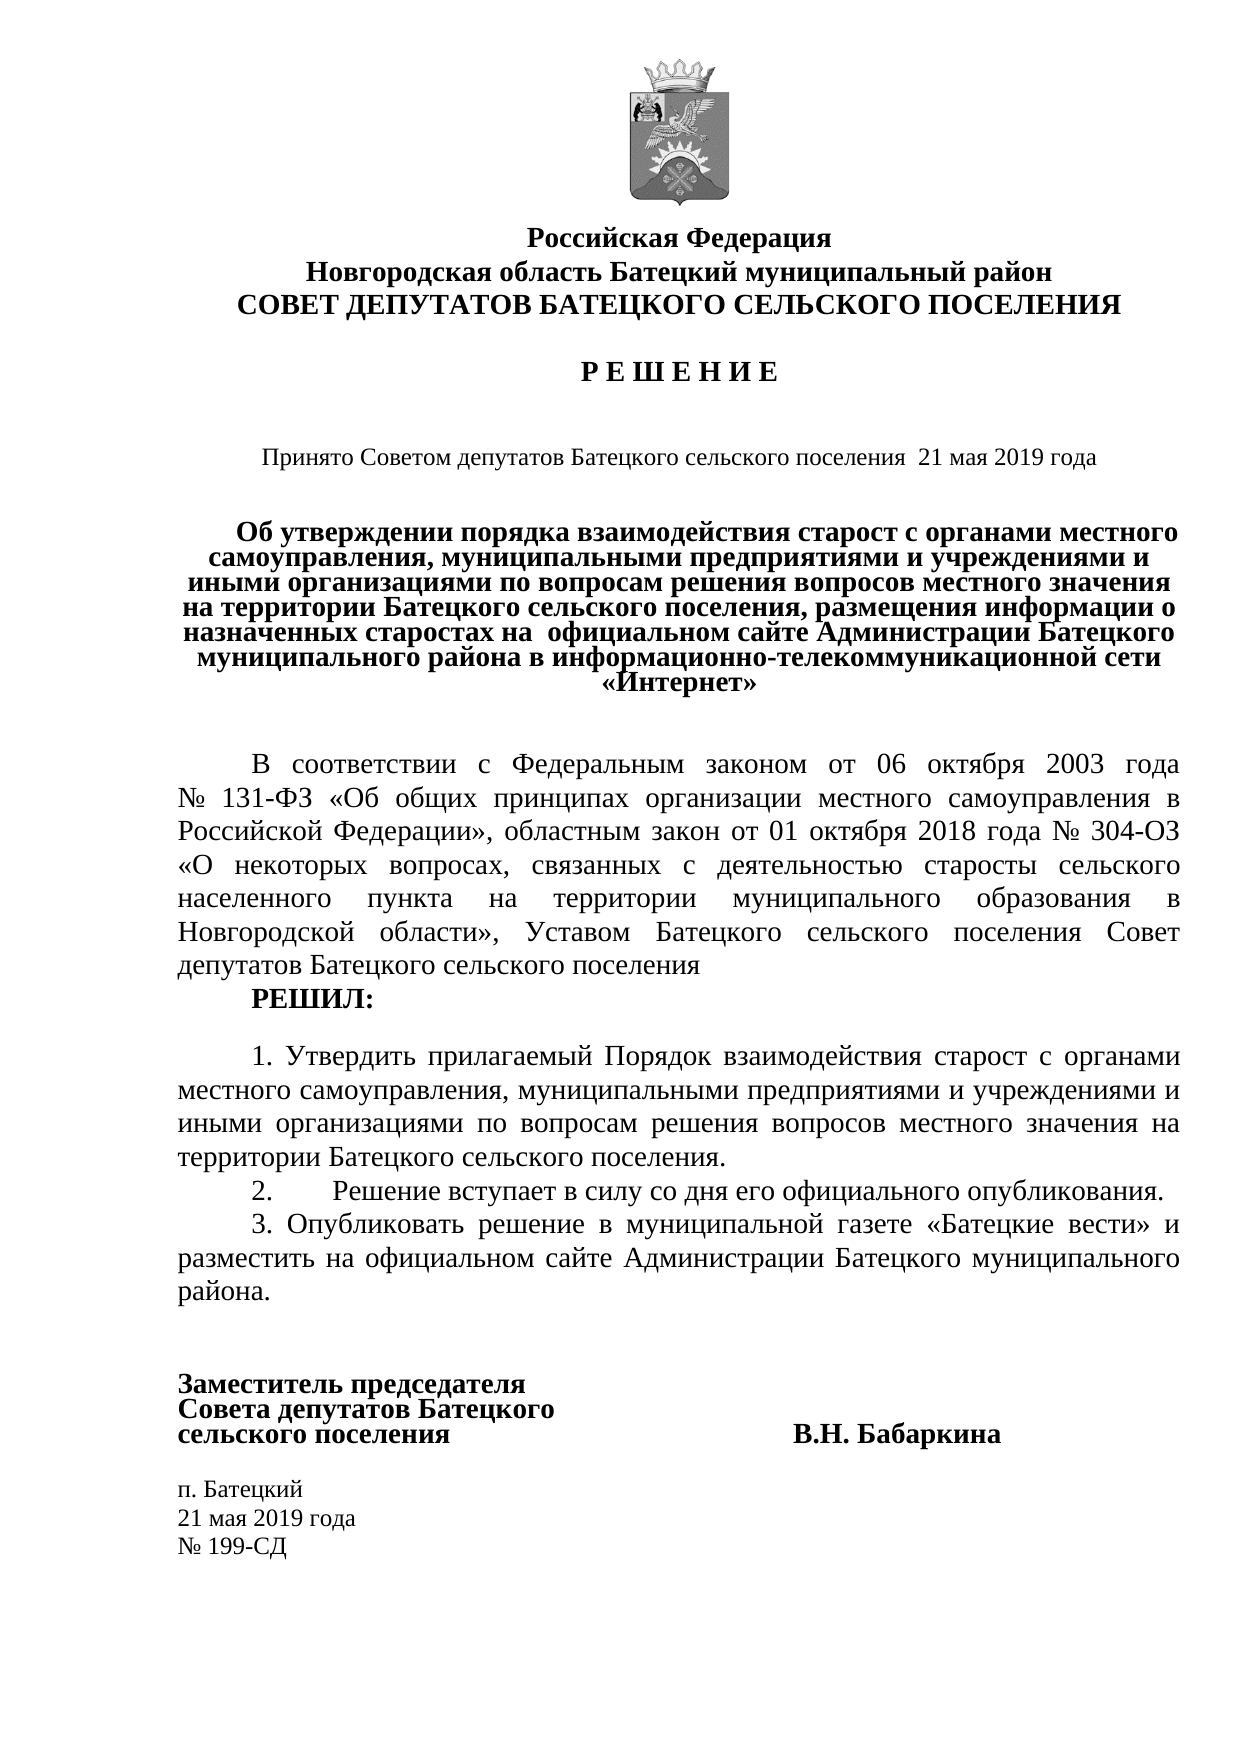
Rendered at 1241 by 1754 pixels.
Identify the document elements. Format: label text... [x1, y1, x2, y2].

text Новгородская область Батецкий муниципальный район [177, 254, 1181, 287]
picture [629, 59, 730, 206]
text СОВЕТ ДЕПУТАТОВ БАТЕЦКОГО СЕЛЬСКОГО ПОСЕЛЕНИЯ [177, 287, 1181, 321]
text РЕШИЛ: [177, 981, 1181, 1014]
text Р Е Ш Е Н И Е [177, 354, 1181, 388]
text 21 мая 2019 года [177, 1503, 1181, 1531]
text Российская Федерация [177, 220, 1181, 254]
text сельского поселения В.Н. Бабаркина [177, 1424, 1181, 1449]
text Об утверждении порядка взаимодействия старост с органами местного самоуправления, муниципальными предприятиями и учреждениями и иными организациями по вопросам решения вопросов местного значения на территории Батецкого сельского поселения, размещения информации о назначенных старостах на официальном сайте Администрации Батецкого муниципального района в информационно-телекоммуникационной сети «Интернет» [177, 521, 1181, 696]
text Совета депутатов Батецкого [177, 1399, 1181, 1424]
text № 199-СД [177, 1531, 1181, 1560]
text п. Батецкий [177, 1474, 1181, 1503]
list Решение вступает в силу со дня его официального опубликования. [177, 1173, 1181, 1206]
text В соответствии с Федеральным законом от 06 октября 2003 года № 131-ФЗ «Об общих принципах организации местного самоуправления в Российской Федерации», областным закон от 01 октября 2018 года № 304-ОЗ «О некоторых вопросах, связанных с деятельностью старосты сельского населенного пункта на территории муниципального образования в Новгородской области», Уставом Батецкого сельского поселения Совет депутатов Батецкого сельского поселения [177, 746, 1181, 981]
text 3. Опубликовать решение в муниципальной газете «Батецкие вести» и разместить на официальном сайте Администрации Батецкого муниципального района. [177, 1206, 1181, 1307]
text Заместитель председателя [177, 1374, 1181, 1399]
text Принято Советом депутатов Батецкого сельского поселения 21 мая 2019 года [177, 442, 1181, 471]
text 1. Утвердить прилагаемый Порядок взаимодействия старост с органами местного самоуправления, муниципальными предприятиями и учреждениями и иными организациями по вопросам решения вопросов местного значения на территории Батецкого сельского поселения. [177, 1038, 1181, 1173]
